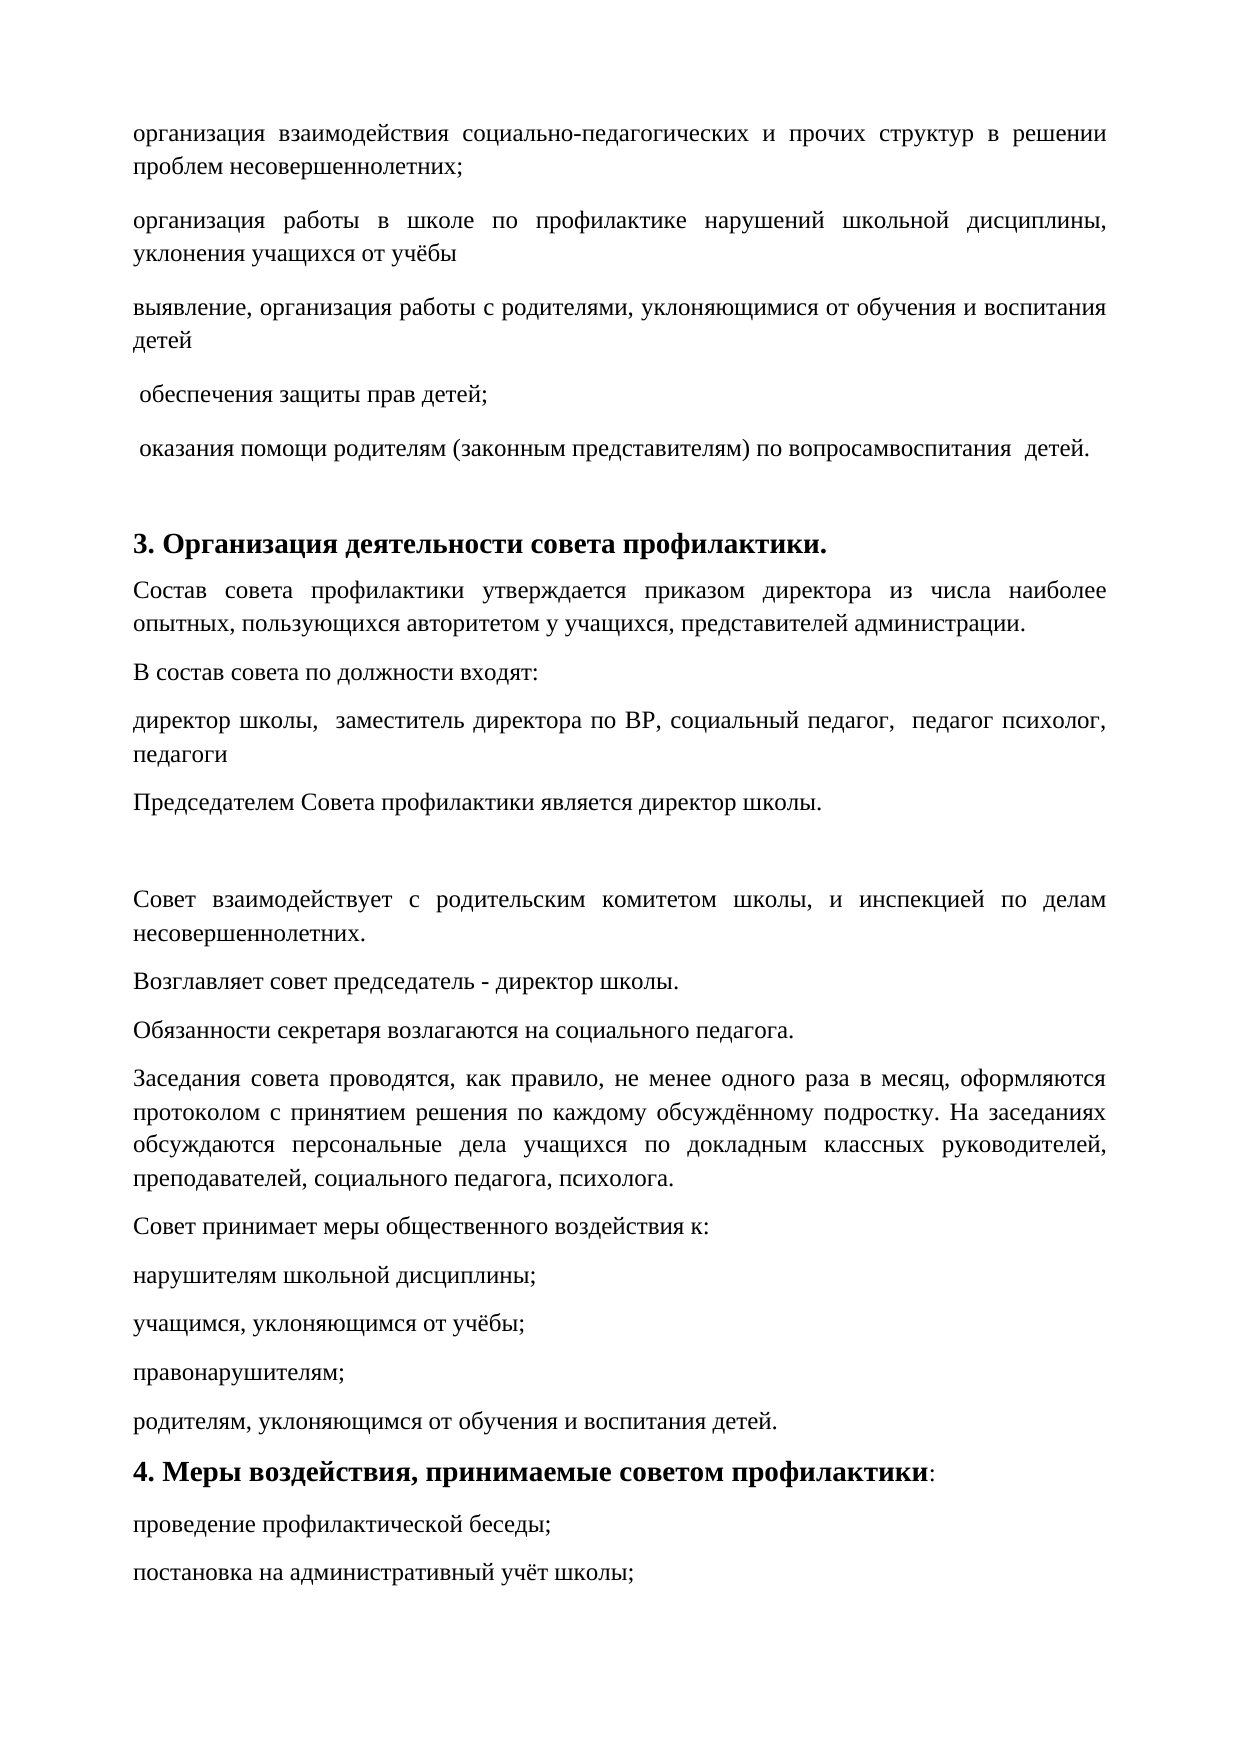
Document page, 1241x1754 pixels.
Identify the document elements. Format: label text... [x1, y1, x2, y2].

text 3. Организация деятельности совета профилактики. [133, 526, 1107, 560]
text Заседания совета проводятся, как правило, не менее одного раза в месяц, оформляются протоколом с принятием решения по каждому обсуждённому подростку. На заседаниях обсуждаются персональные дела учащихся по докладным классных руководителей, преподавателей, социального педагога, психолога. [133, 1063, 1107, 1191]
text Состав совета профилактики утверждается приказом директора из числа наиболее опытных, пользующихся авторитетом у учащихся, представителей администрации. [133, 575, 1107, 637]
text обеспечения защиты прав детей; [133, 379, 1107, 407]
text Обязанности секретаря возлагаются на социального педагога. [133, 1015, 1107, 1044]
text В состав совета по должности входят: [133, 657, 1107, 686]
text родителям, уклоняющимся от обучения и воспитания детей. [133, 1406, 1107, 1434]
text выявление, организация работы с родителями, уклоняющимися от обучения и воспитания детей [133, 292, 1107, 354]
text организация взаимодействия социально-педагогических и прочих структур в решении проблем несовершеннолетних; [133, 118, 1107, 180]
text Совет взаимодействует с родительским комитетом школы, и инспекцией по делам несовершеннолетних. [133, 884, 1107, 946]
text проведение профилактической беседы; [133, 1509, 1107, 1537]
text 4. Меры воздействия, принимаемые советом профилактики: [133, 1454, 1107, 1488]
text организация работы в школе по профилактике нарушений школьной дисциплины, уклонения учащихся от учёбы [133, 205, 1107, 267]
text учащимся, уклоняющимся от учёбы; [133, 1308, 1107, 1337]
text оказания помощи родителям (законным представителям) по вопросамвоспитания детей. [133, 433, 1107, 461]
text директор школы, заместитель директора по ВР, социальный педагог, педагог психолог, педагоги [133, 706, 1107, 767]
text нарушителям школьной дисциплины; [133, 1260, 1107, 1289]
text Возглавляет совет председатель - директор школы. [133, 966, 1107, 995]
text постановка на административный учёт школы; [133, 1557, 1107, 1586]
text правонарушителям; [133, 1357, 1107, 1386]
text Совет принимает меры общественного воздействия к: [133, 1211, 1107, 1240]
text Председателем Совета профилактики является директор школы. [133, 787, 1107, 816]
